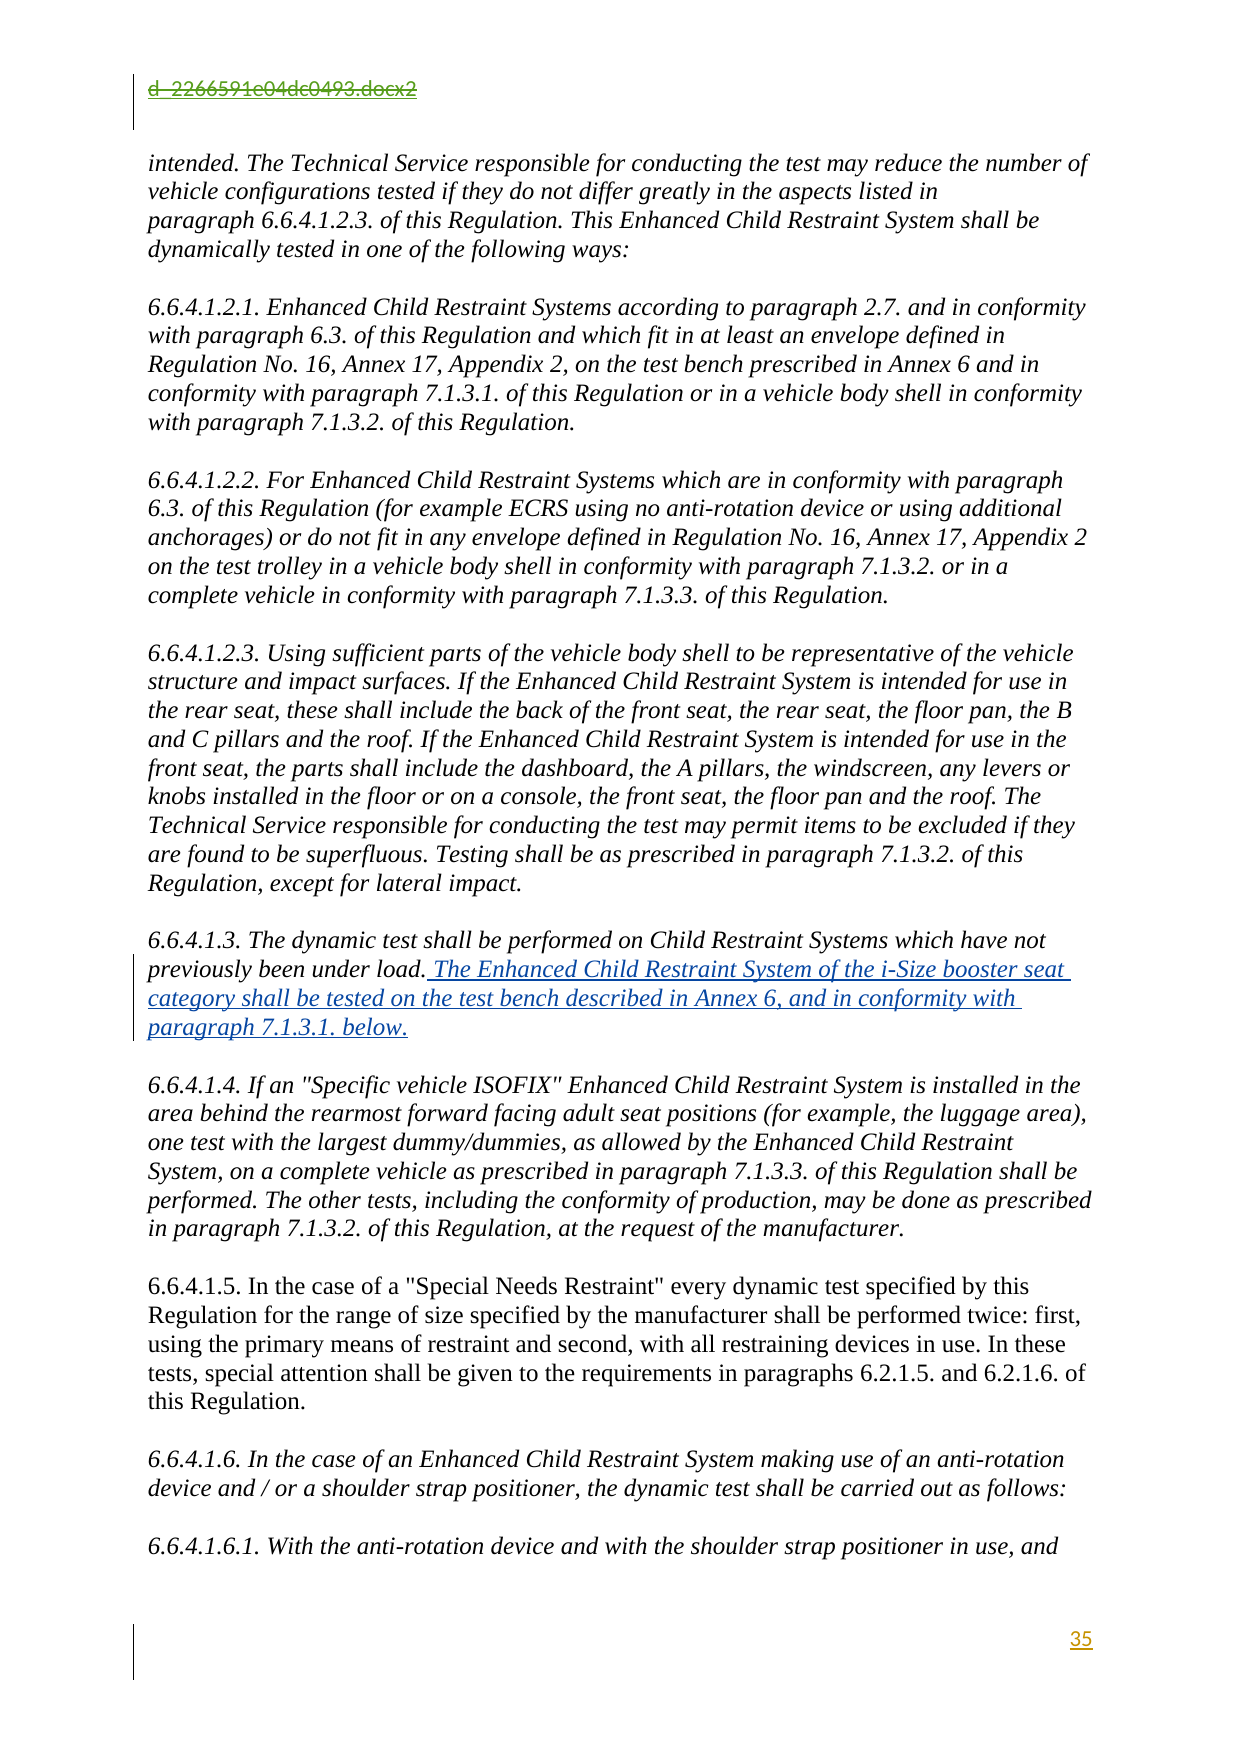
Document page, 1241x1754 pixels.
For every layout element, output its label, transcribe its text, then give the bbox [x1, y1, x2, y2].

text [148, 148, 1092, 263]
text 6.6.4.1.2.2. For Enhanced Child Restraint Systems which are in conformity with paragraph 6.3. of this Regulation (for example ECRS using no anti-rotation device or using additional anchorages) or do not fit in any envelope defined in Regulation No. 16, Annex 17, Appendix 2 on the test trolley in a vehicle body shell in conformity with paragraph 7.1.3.2. or in a complete vehicle in conformity with paragraph 7.1.3.3. of this Regulation. [148, 465, 1092, 608]
text 6.6.4.1.6.1. With the anti-rotation device and with the shoulder strap positioner in use, and [148, 1531, 1092, 1560]
text 6.6.4.1.5. In the case of a "Special Needs Restraint" every dynamic test specified by this Regulation for the range of size specified by the manufacturer shall be performed twice: first, using the primary means of restraint and second, with all restraining devices in use. In these tests, special attention shall be given to the requirements in paragraphs 6.2.1.5. and 6.2.1.6. of this Regulation. [148, 1271, 1092, 1415]
text 6.6.4.1.2.1. Enhanced Child Restraint Systems according to paragraph 2.7. and in conformity with paragraph 6.3. of this Regulation and which fit in at least an envelope defined in Regulation No. 16, Annex 17, Appendix 2, on the test bench prescribed in Annex 6 and in conformity with paragraph 7.1.3.1. of this Regulation or in a vehicle body shell in conformity with paragraph 7.1.3.2. of this Regulation. [148, 292, 1092, 436]
text 6.6.4.1.2.3. Using sufficient parts of the vehicle body shell to be representative of the vehicle structure and impact surfaces. If the Enhanced Child Restraint System is intended for use in the rear seat, these shall include the back of the front seat, the rear seat, the floor pan, the B and C pillars and the roof. If the Enhanced Child Restraint System is intended for use in the front seat, the parts shall include the dashboard, the A pillars, the windscreen, any levers or knobs installed in the floor or on a console, the front seat, the floor pan and the roof. The Technical Service responsible for conducting the test may permit items to be excluded if they are found to be superfluous. Testing shall be as prescribed in paragraph 7.1.3.2. of this Regulation, except for lateral impact. [148, 638, 1092, 896]
text 6.6.4.1.6. In the case of an Enhanced Child Restraint System making use of an anti-rotation device and / or a shoulder strap positioner, the dynamic test shall be carried out as follows: [148, 1444, 1092, 1502]
text 6.6.4.1.3. The dynamic test shall be performed on Child Restraint Systems which have not previously been under load. [148, 926, 1092, 1041]
text 6.6.4.1.4. If an "Specific vehicle ISOFIX" Enhanced Child Restraint System is installed in the area behind the rearmost forward facing adult seat positions (for example, the luggage area), one test with the largest dummy/dummies, as allowed by the Enhanced Child Restraint System, on a complete vehicle as prescribed in paragraph 7.1.3.3. of this Regulation shall be performed. The other tests, including the conformity of production, may be done as prescribed in paragraph 7.1.3.2. of this Regulation, at the request of the manufacturer. [148, 1070, 1092, 1242]
